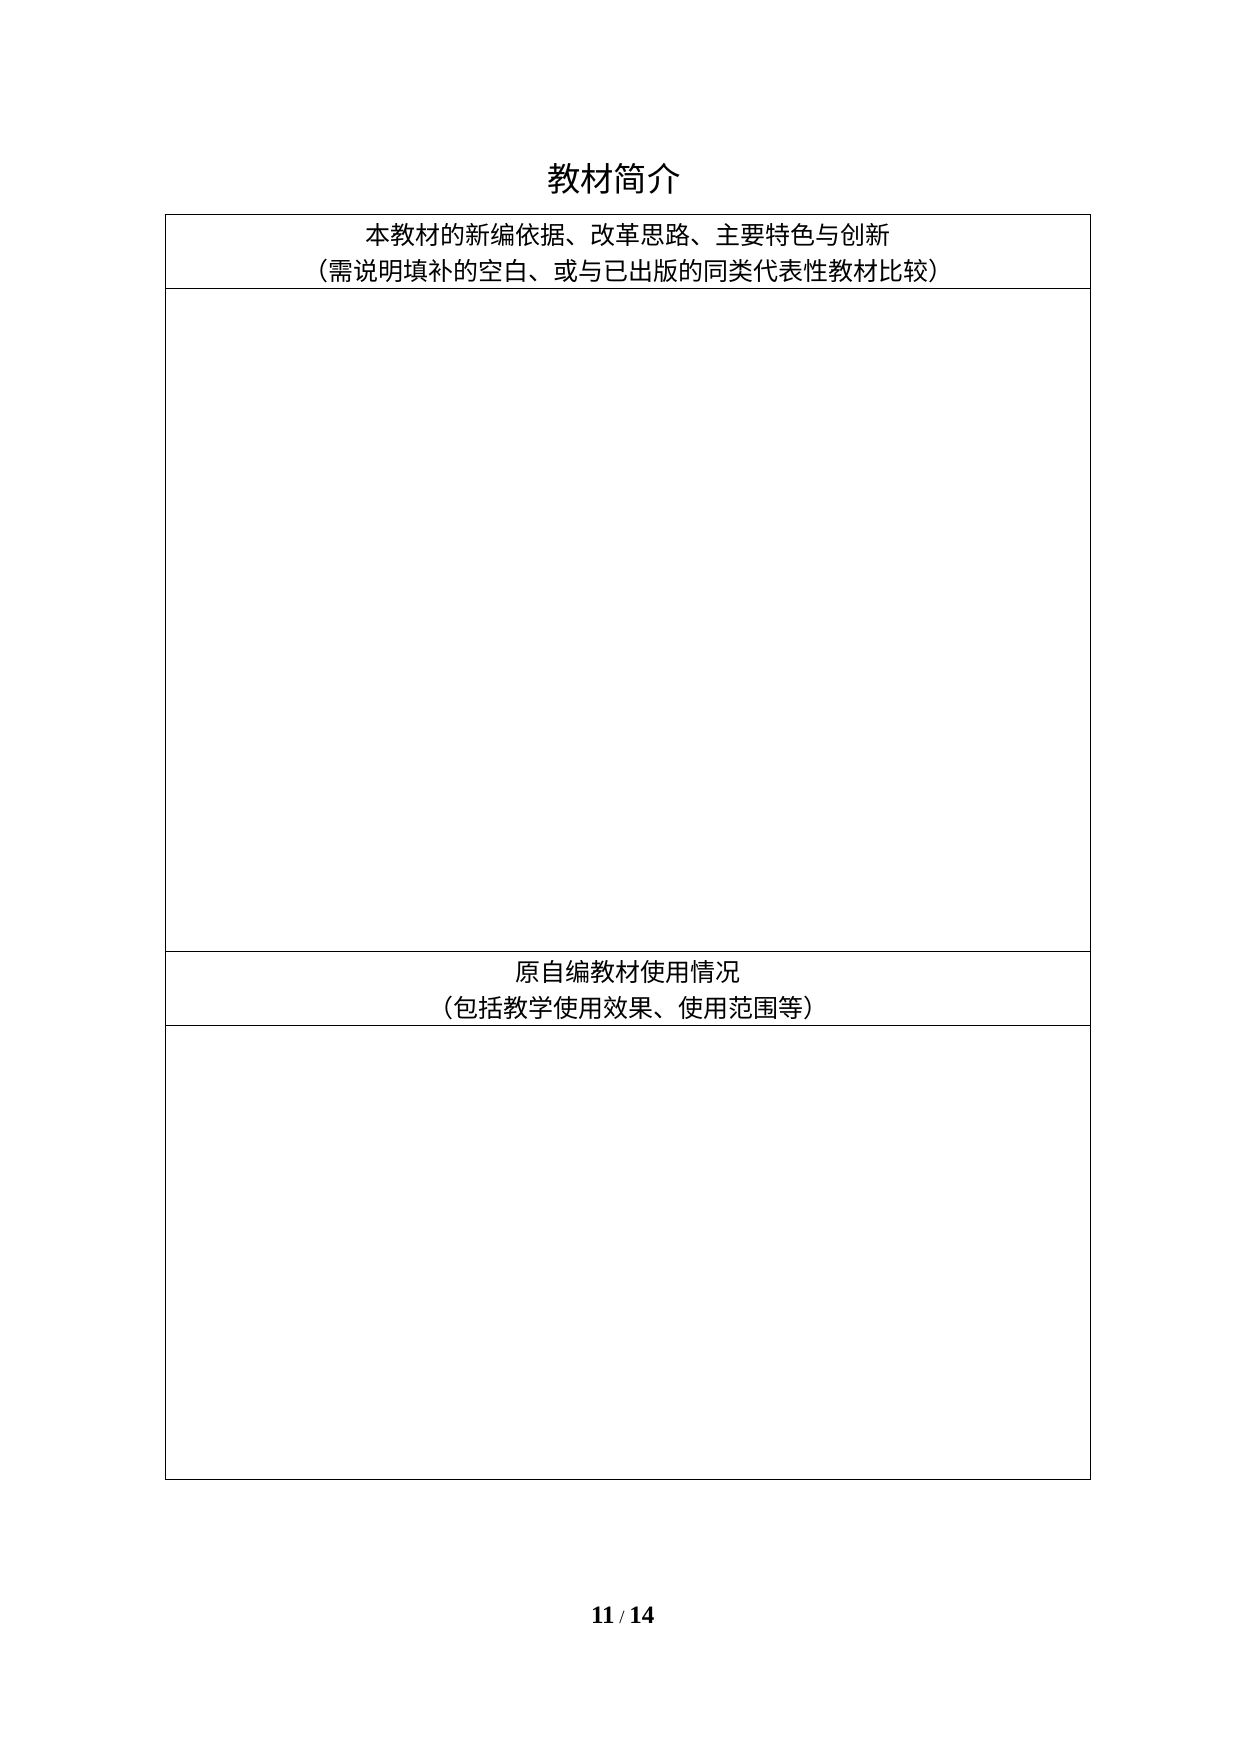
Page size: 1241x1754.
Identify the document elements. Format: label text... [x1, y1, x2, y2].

table_cell [166, 289, 1090, 951]
table_cell 原自编教材使用情况 （包括教学使用效果、使用范围等） [166, 952, 1090, 1024]
table_cell [166, 1026, 1090, 1478]
table_header 本教材的新编依据、改革思路、主要特色与创新 （需说明填补的空白、或与已出版的同类代表性教材比较） [166, 215, 1090, 288]
text 教材简介 [142, 148, 1084, 202]
